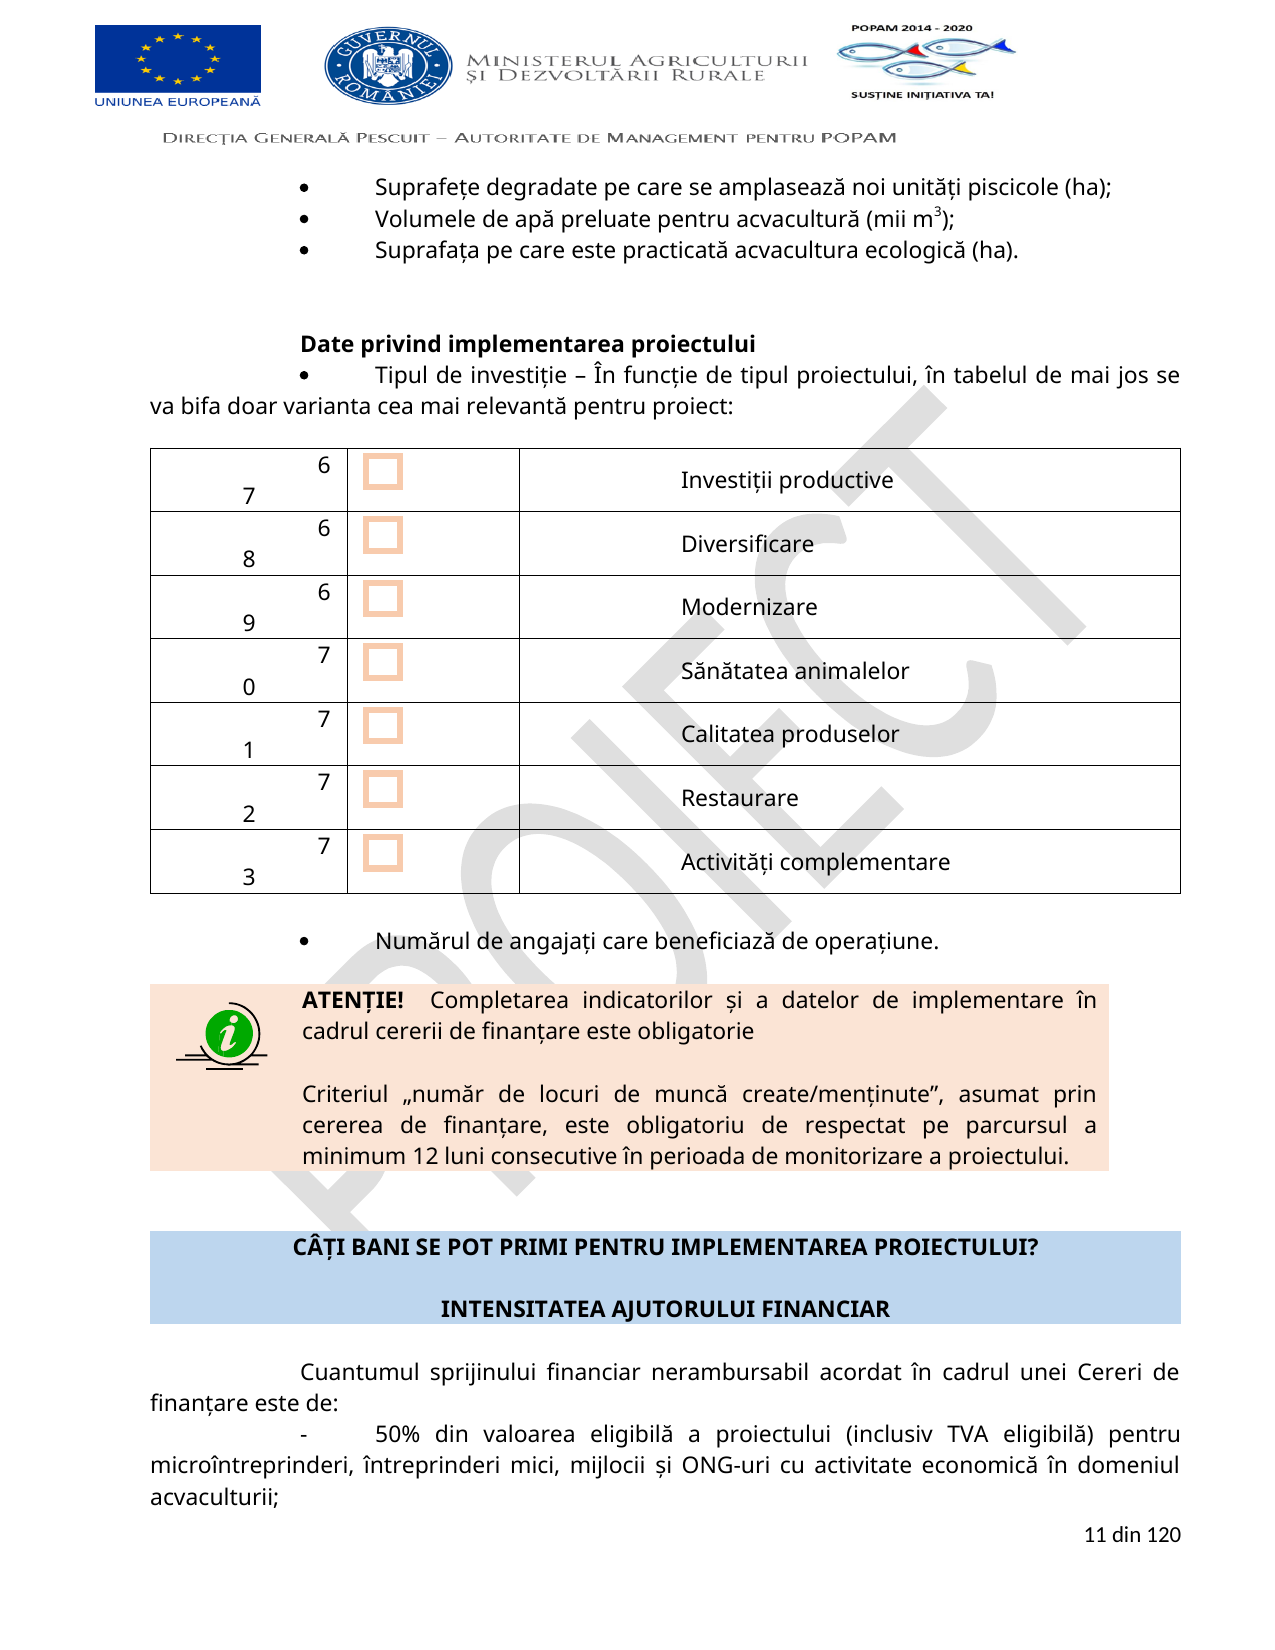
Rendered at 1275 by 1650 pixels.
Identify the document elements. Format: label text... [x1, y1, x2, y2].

table_cell Diversificare [520, 512, 1180, 575]
table_cell 69 [151, 576, 347, 638]
list Suprafața pe care este practicată acvacultura ecologică (ha). [150, 234, 1181, 265]
table_cell 72 [151, 766, 347, 829]
list Volumele de apă preluate pentru acvacultură (mii m3); [150, 202, 1181, 234]
table_cell [348, 766, 519, 829]
text CÂȚI BANI SE POT PRIMI PENTRU IMPLEMENTAREA PROIECTULUI? [150, 1231, 1181, 1262]
list 50% din valoarea eligibilă a proiectului (inclusiv TVA eligibilă) pentru microîntreprinderi, întreprinderi mici, mijlocii şi ONG-uri cu activitate economică în domeniul acvaculturii; [150, 1418, 1181, 1512]
table_cell Restaurare [520, 766, 1180, 829]
table_cell Sănătatea animalelor [520, 639, 1180, 702]
table_header ATENŢIE! Completarea indicatorilor și a datelor de implementare în cadrul cererii de finanțare este obligatorie Criteriul „număr de locuri de muncă create/menținute”, asumat prin cererea de finanțare, este obligatoriu de respectat pe parcursul a minimum 12 luni consecutive în perioada de monitorizare a proiectului. [291, 984, 1109, 1171]
table_cell 70 [151, 639, 347, 702]
table_cell [348, 703, 519, 765]
table_cell [348, 639, 519, 702]
table_header [348, 449, 519, 511]
table_cell 68 [151, 512, 347, 575]
list Numărul de angajați care beneficiază de operațiune. [150, 925, 1181, 956]
table_cell Calitatea produselor [520, 703, 1180, 765]
table_header 67 [151, 449, 347, 511]
table_cell [348, 576, 519, 638]
picture [91, 23, 1021, 146]
table_cell [348, 512, 519, 575]
table_cell Activități complementare [520, 830, 1180, 892]
text Cuantumul sprijinului financiar nerambursabil acordat în cadrul unei Cereri de finanțare este de: [150, 1356, 1181, 1418]
table_cell 71 [151, 703, 347, 765]
text INTENSITATEA AJUTORULUI FINANCIAR [150, 1293, 1181, 1324]
table_cell Modernizare [520, 576, 1180, 638]
table_header Investiții productive [520, 449, 1180, 511]
table_header [150, 984, 291, 1171]
text Date privind implementarea proiectului [150, 327, 1181, 359]
table_cell 73 [151, 830, 347, 892]
table_cell [348, 830, 519, 892]
list Suprafețe degradate pe care se amplasează noi unități piscicole (ha); [150, 171, 1181, 202]
list Tipul de investiție – În funcție de tipul proiectului, în tabelul de mai jos se va bifa doar varianta cea mai relevantă pentru proiect: [150, 359, 1181, 421]
